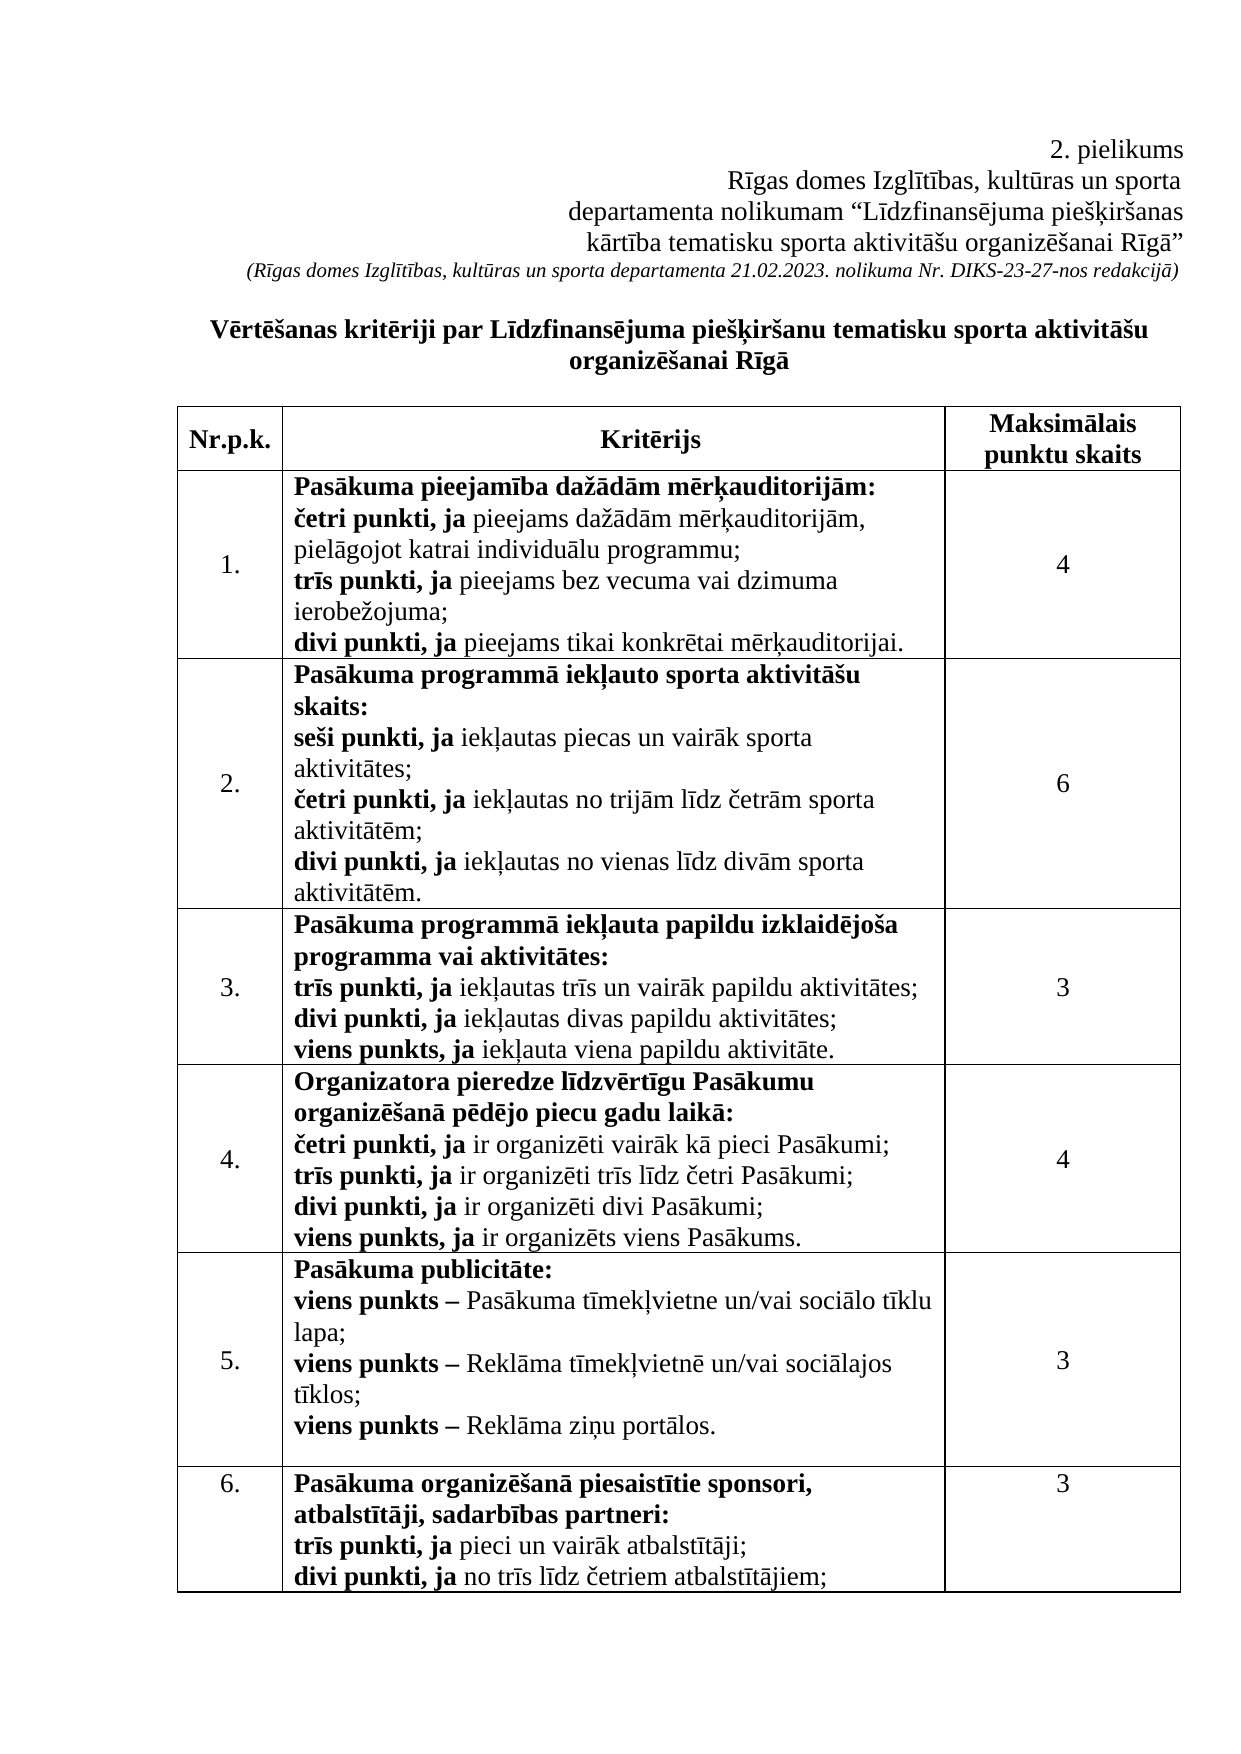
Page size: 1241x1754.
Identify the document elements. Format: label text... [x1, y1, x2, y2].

table_header Kritērijs [283, 407, 944, 469]
text 2. pielikums [177, 133, 1184, 164]
text departamenta nolikumam “Līdzfinansējuma piešķiršanas kārtība tematisku sporta aktivitāšu organizēšanai Rīgā” [532, 195, 1184, 257]
table_header Maksimālais punktu skaits [946, 407, 1180, 469]
table_cell 6 [946, 659, 1180, 908]
text (Rīgas domes Izglītības, kultūras un sporta departamenta 21.02.2023. nolikuma Nr. DIKS-23-27-nos redakcijā) [177, 257, 1181, 282]
table_cell Pasākuma programmā iekļauta papildu izklaidējoša programma vai aktivitātes: trīs punkti, ja iekļautas trīs un vairāk papildu aktivitātes; divi punkti, ja iekļautas divas papildu aktivitātes; viens punkts, ja iekļauta viena papildu aktivitāte. [283, 909, 944, 1064]
table_cell 4 [946, 471, 1180, 657]
table_cell 3. [178, 909, 282, 1064]
table_cell 4. [178, 1065, 282, 1252]
table_cell 2. [178, 659, 282, 908]
table_cell Pasākuma programmā iekļauto sporta aktivitāšu skaits: seši punkti, ja iekļautas piecas un vairāk sporta aktivitātes; četri punkti, ja iekļautas no trijām līdz četrām sporta aktivitātēm; divi punkti, ja iekļautas no vienas līdz divām sporta aktivitātēm. [283, 659, 944, 908]
table_cell Pasākuma pieejamība dažādām mērķauditorijām: četri punkti, ja pieejams dažādām mērķauditorijām, pielāgojot katrai individuālu programmu; trīs punkti, ja pieejams bez vecuma vai dzimuma ierobežojuma; divi punkti, ja pieejams tikai konkrētai mērķauditorijai. [283, 471, 944, 657]
text Rīgas domes Izglītības, kultūras un sporta [532, 164, 1181, 195]
table_cell 6. [178, 1467, 282, 1591]
table_cell Organizatora pieredze līdzvērtīgu Pasākumu organizēšanā pēdējo piecu gadu laikā: četri punkti, ja ir organizēti vairāk kā pieci Pasākumi; trīs punkti, ja ir organizēti trīs līdz četri Pasākumi; divi punkti, ja ir organizēti divi Pasākumi; viens punkts, ja ir organizēts viens Pasākums. [283, 1065, 944, 1252]
table_header Nr.p.k. [178, 407, 282, 469]
table_cell 3 [946, 1467, 1180, 1591]
table_cell 4 [946, 1065, 1180, 1252]
table_cell 3 [946, 909, 1180, 1064]
table_cell Pasākuma publicitāte: viens punkts – Pasākuma tīmekļvietne un/vai sociālo tīklu lapa; viens punkts – Reklāma tīmekļvietnē un/vai sociālajos tīklos; viens punkts – Reklāma ziņu portālos. [283, 1253, 944, 1466]
table_cell 3 [946, 1253, 1180, 1466]
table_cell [283, 1467, 944, 1591]
table_cell 5. [178, 1253, 282, 1466]
table_cell 1. [178, 471, 282, 657]
text Vērtēšanas kritēriji par Līdzfinansējuma piešķiršanu tematisku sporta aktivitāšu organizēšanai Rīgā [177, 313, 1181, 375]
